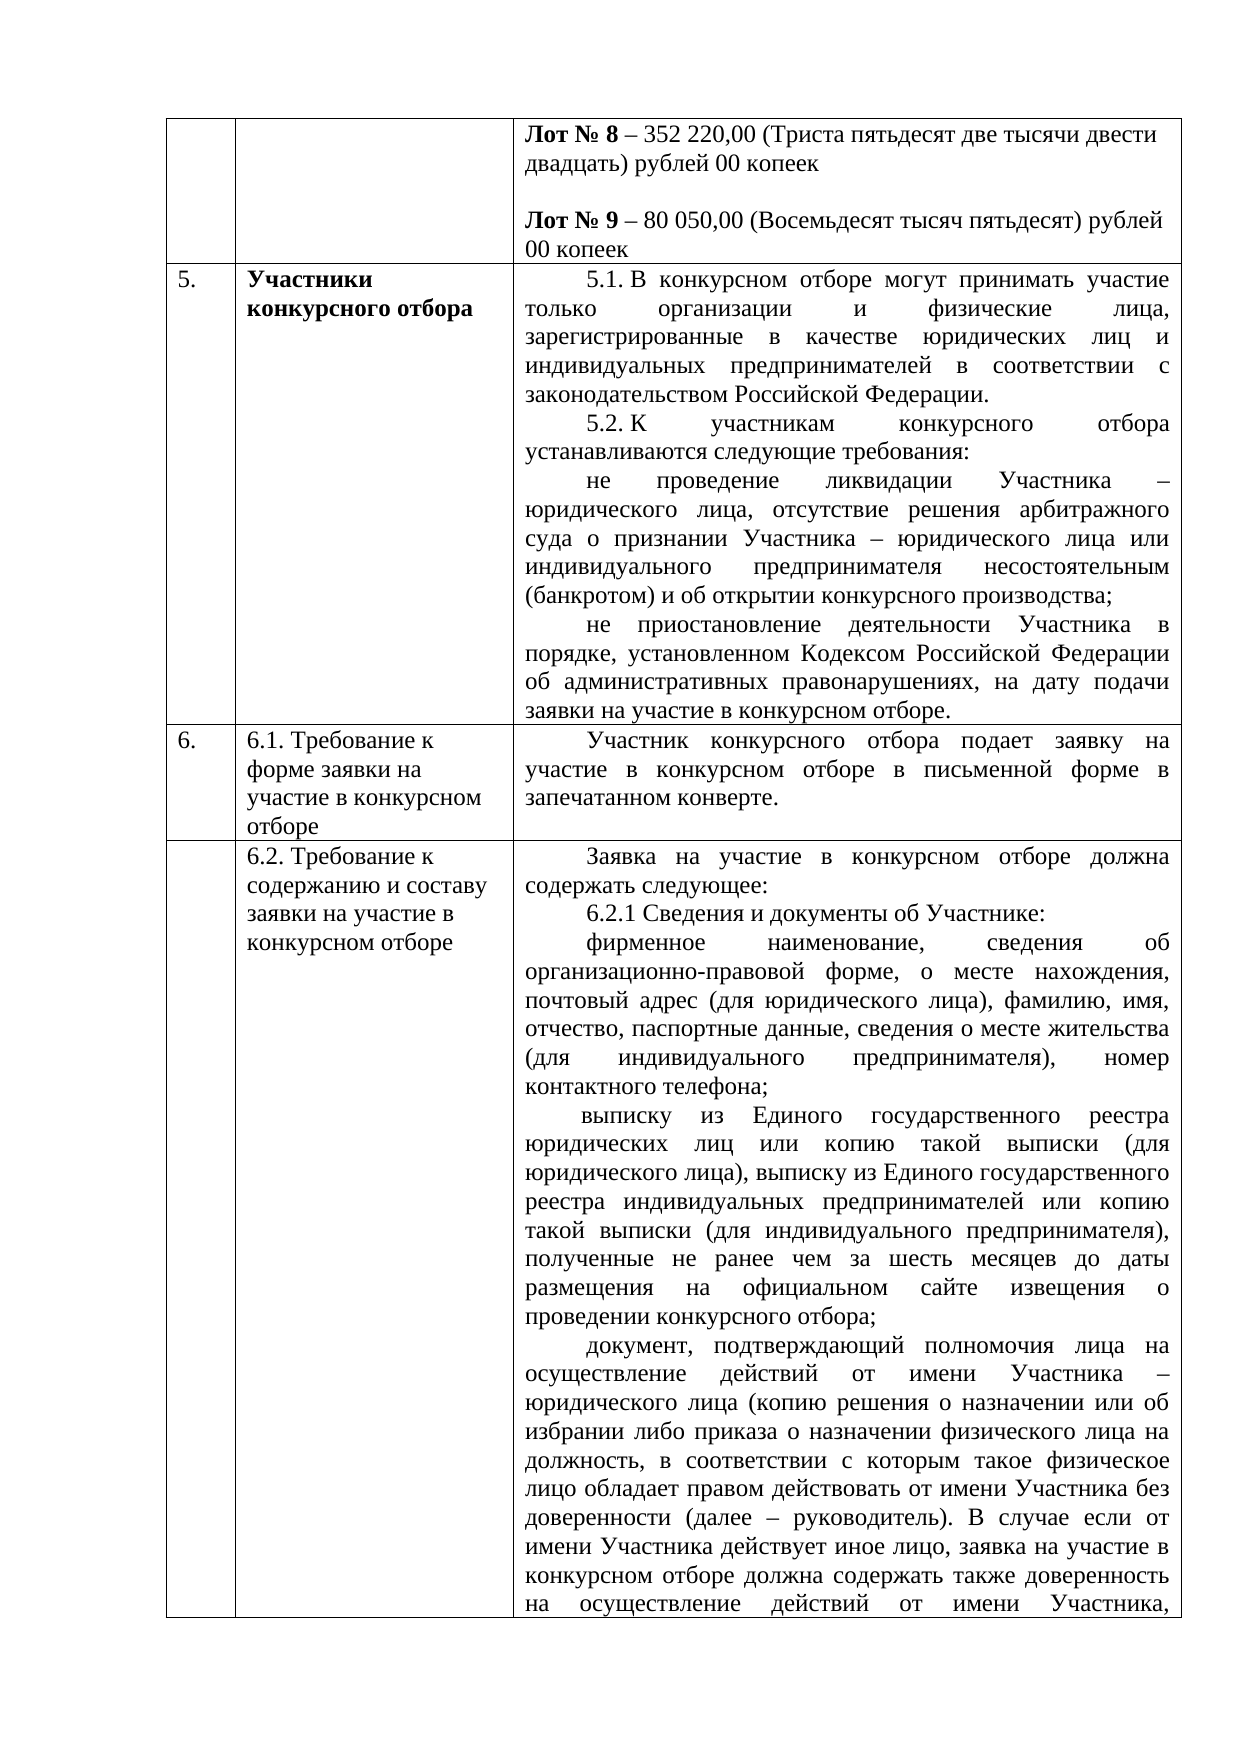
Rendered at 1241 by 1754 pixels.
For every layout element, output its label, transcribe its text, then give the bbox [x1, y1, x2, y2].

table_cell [514, 841, 1181, 1617]
table_cell Участник конкурсного отбора подает заявку на участие в конкурсном отборе в письменной форме в запечатанном конверте. [514, 725, 1181, 840]
table_cell 6. [167, 725, 235, 840]
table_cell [236, 841, 513, 1617]
table_cell 5.1. В конкурсном отборе могут принимать участие только организации и физические лица, зарегистрированные в качестве юридических лиц и индивидуальных предпринимателей в соответствии с законодательством Российской Федерации. 5.2. К участникам конкурсного отбора устанавливаются следующие требования: не проведение ликвидации Участника – юридического лица, отсутствие решения арбитражного суда о признании Участника – юридического лица или индивидуального предпринимателя несостоятельным (банкротом) и об открытии конкурсного производства; не приостановление деятельности Участника в порядке, установленном Кодексом Российской Федерации об административных правонарушениях, на дату подачи заявки на участие в конкурсном отборе. [514, 264, 1181, 724]
table_cell Участники конкурсного отбора [236, 264, 513, 724]
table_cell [236, 119, 513, 263]
table_cell [167, 841, 235, 1617]
table_cell 5. [167, 264, 235, 724]
table_cell 6.1. Требование к форме заявки на участие в конкурсном отборе [236, 725, 513, 840]
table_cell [514, 119, 1181, 263]
table_cell 4. [167, 119, 235, 263]
